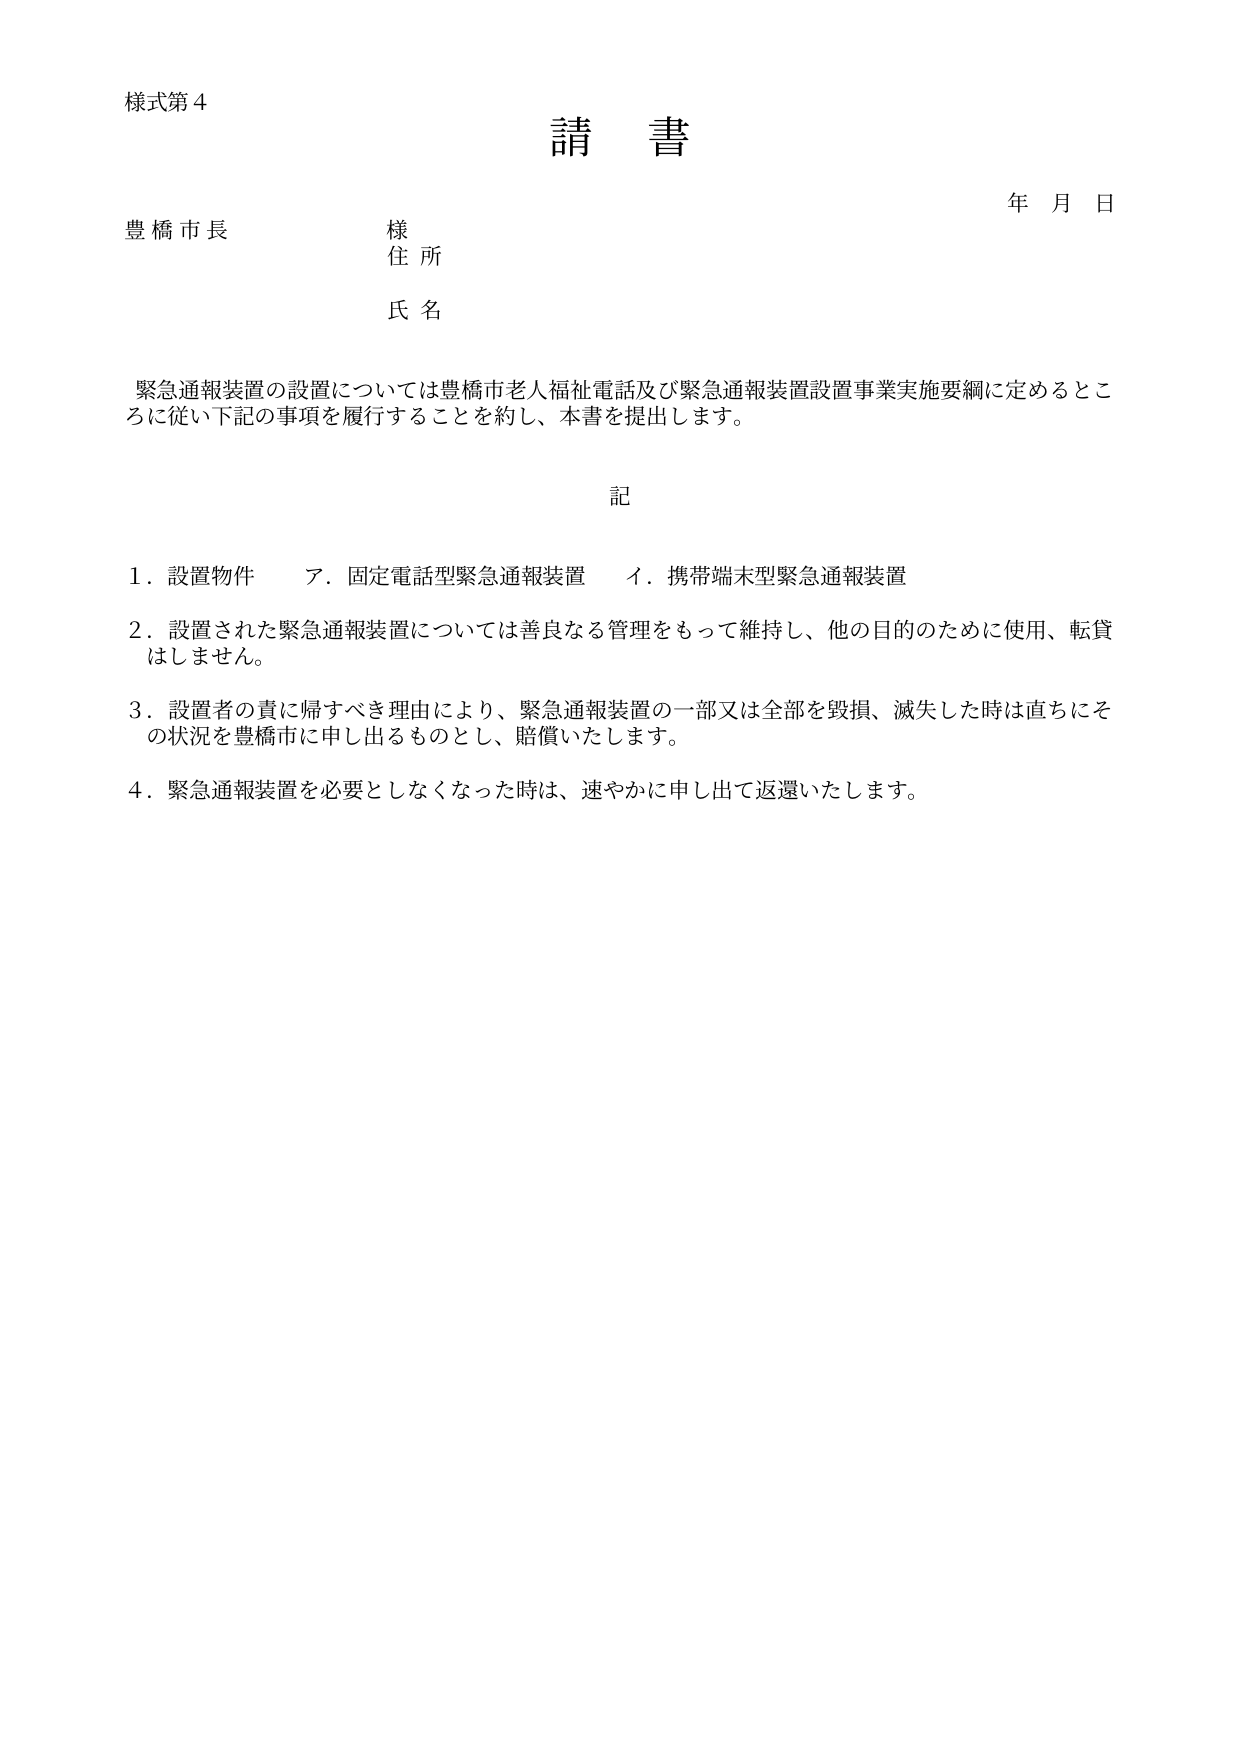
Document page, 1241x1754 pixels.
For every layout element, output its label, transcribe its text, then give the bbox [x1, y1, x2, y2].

text 様式第４ [124, 89, 1116, 115]
text 氏 名 [124, 297, 1116, 323]
text 住 所 [124, 243, 1116, 270]
text 緊急通報装置の設置については豊橋市老人福祉電話及び緊急通報装置設置事業実施要綱に定めるところに従い下記の事項を履行することを約し、本書を提出します。 [124, 377, 1116, 430]
text ３．設置者の責に帰すべき理由により、緊急通報装置の一部又は全部を毀損、滅失した時は直ちにその状況を豊橋市に申し出るものとし、賠償いたします。 [124, 697, 1116, 750]
text 請 書 [124, 115, 1116, 163]
text 豊 橋 市 長 様 [124, 217, 1116, 243]
text 年 月 日 [124, 190, 1116, 217]
text 記 [124, 483, 1116, 510]
text ２．設置された緊急通報装置については善良なる管理をもって維持し、他の目的のために使用、転貸はしません。 [124, 617, 1116, 670]
text １．設置物件 ア．固定電話型緊急通報装置 イ．携帯端末型緊急通報装置 [124, 563, 1116, 590]
text ４．緊急通報装置を必要としなくなった時は、速やかに申し出て返還いたします。 [124, 777, 1116, 803]
